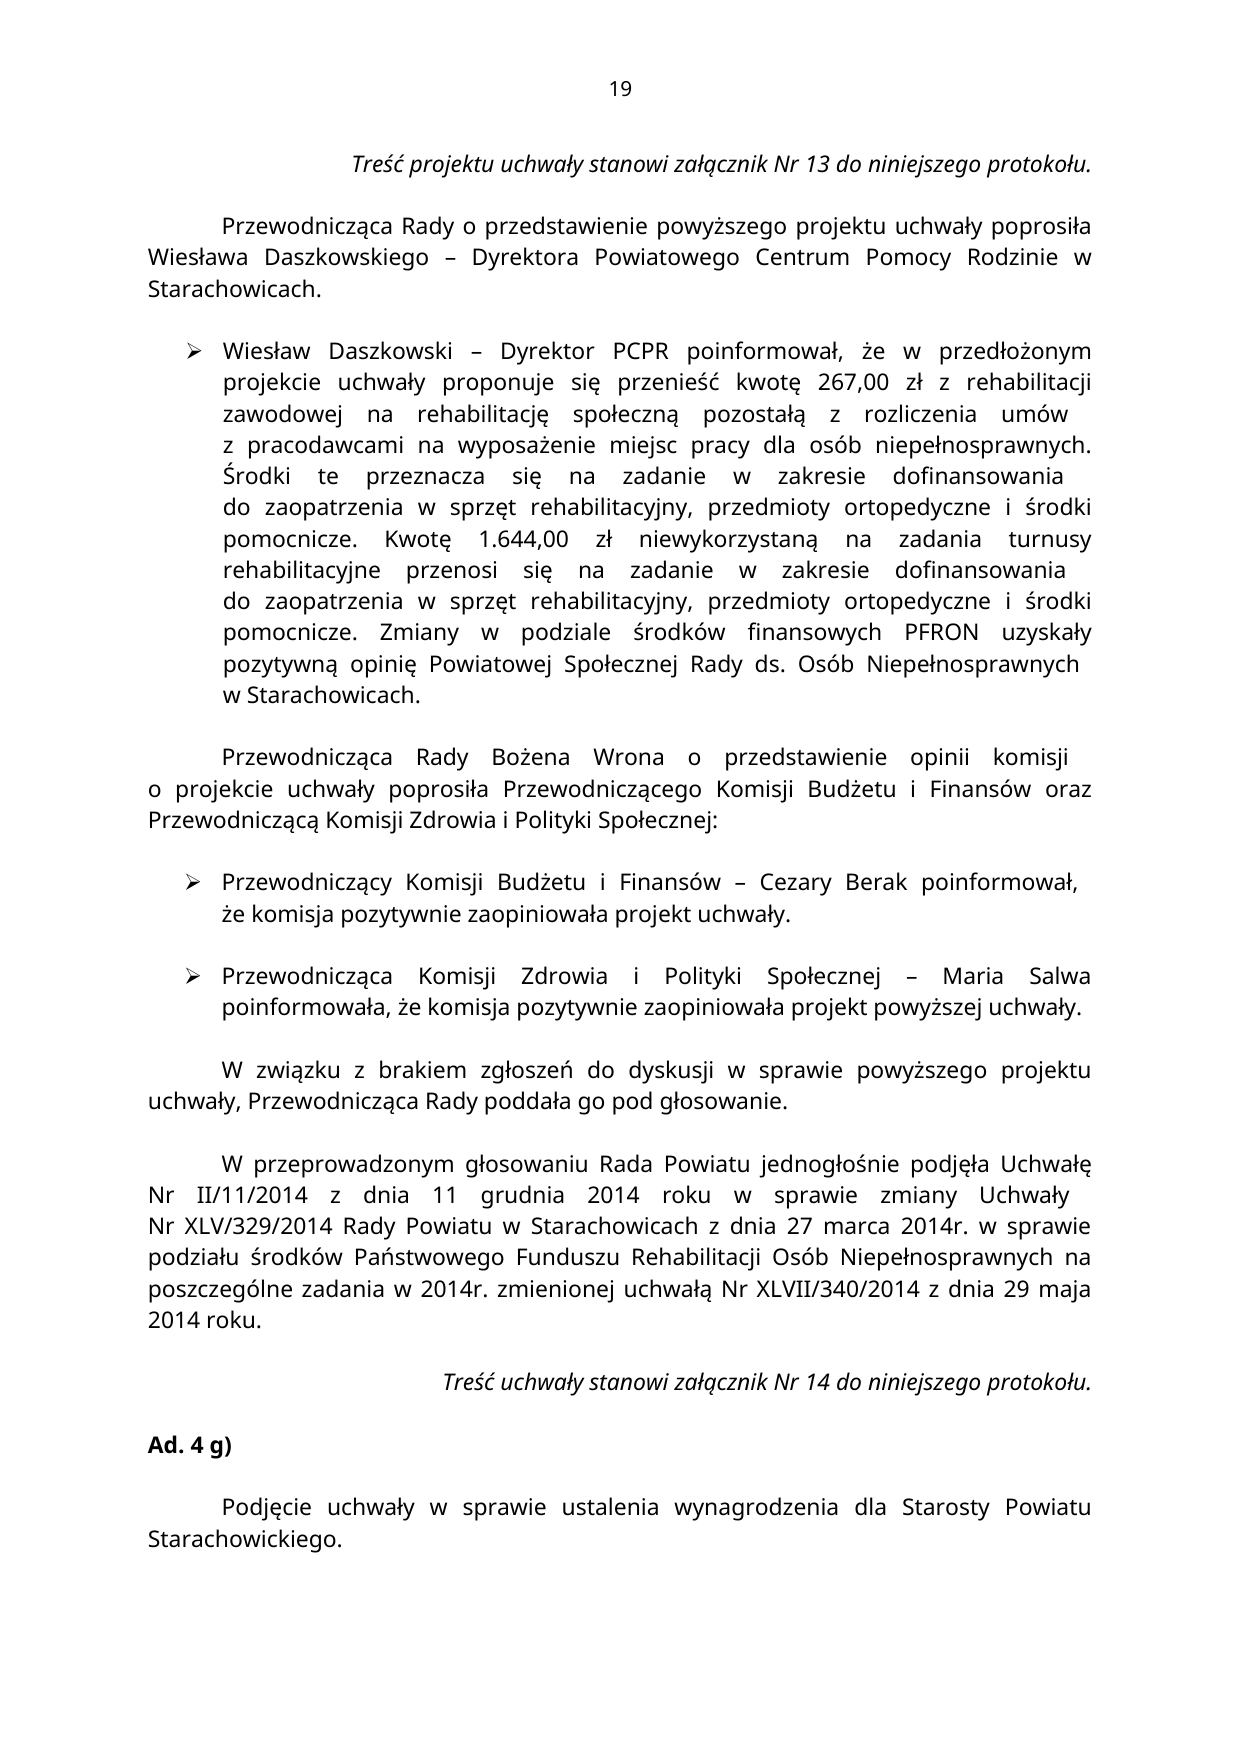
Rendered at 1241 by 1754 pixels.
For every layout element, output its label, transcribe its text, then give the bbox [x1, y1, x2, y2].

text W przeprowadzonym głosowaniu Rada Powiatu jednogłośnie podjęła Uchwałę Nr II/11/2014 z dnia 11 grudnia 2014 roku w sprawie zmiany Uchwały Nr XLV/329/2014 Rady Powiatu w Starachowicach z dnia 27 marca 2014r. w sprawie podziału środków Państwowego Funduszu Rehabilitacji Osób Niepełnosprawnych na poszczególne zadania w 2014r. zmienionej uchwałą Nr XLVII/340/2014 z dnia 29 maja 2014 roku. [148, 1148, 1093, 1335]
text Podjęcie uchwały w sprawie ustalenia wynagrodzenia dla Starosty Powiatu Starachowickiego. [148, 1491, 1093, 1554]
text Ad. 4 g) [148, 1429, 1093, 1460]
list Przewodnicząca Komisji Zdrowia i Polityki Społecznej – Maria Salwa poinformowała, że komisja pozytywnie zaopiniowała projekt powyższej uchwały. [184, 960, 1093, 1023]
text Treść projektu uchwały stanowi załącznik Nr 13 do niniejszego protokołu. [148, 148, 1093, 179]
text Przewodnicząca Rady o przedstawienie powyższego projektu uchwały poprosiła Wiesława Daszkowskiego – Dyrektora Powiatowego Centrum Pomocy Rodzinie w Starachowicach. [148, 210, 1093, 304]
text Treść uchwały stanowi załącznik Nr 14 do niniejszego protokołu. [148, 1366, 1093, 1398]
text W związku z brakiem zgłoszeń do dyskusji w sprawie powyższego projektu uchwały, Przewodnicząca Rady poddała go pod głosowanie. [148, 1054, 1093, 1116]
list Wiesław Daszkowski – Dyrektor PCPR poinformował, że w przedłożonym projekcie uchwały proponuje się przenieść kwotę 267,00 zł z rehabilitacji zawodowej na rehabilitację społeczną pozostałą z rozliczenia umów z pracodawcami na wyposażenie miejsc pracy dla osób niepełnosprawnych. Środki te przeznacza się na zadanie w zakresie dofinansowania do zaopatrzenia w sprzęt rehabilitacyjny, przedmioty ortopedyczne i środki pomocnicze. Kwotę 1.644,00 zł niewykorzystaną na zadania turnusy rehabilitacyjne przenosi się na zadanie w zakresie dofinansowania do zaopatrzenia w sprzęt rehabilitacyjny, przedmioty ortopedyczne i środki pomocnicze. Zmiany w podziale środków finansowych PFRON uzyskały pozytywną opinię Powiatowej Społecznej Rady ds. Osób Niepełnosprawnych w Starachowicach. [185, 335, 1093, 710]
list Przewodniczący Komisji Budżetu i Finansów – Cezary Berak poinformował, że komisja pozytywnie zaopiniowała projekt uchwały. [184, 866, 1093, 929]
text Przewodnicząca Rady Bożena Wrona o przedstawienie opinii komisji o projekcie uchwały poprosiła Przewodniczącego Komisji Budżetu i Finansów oraz Przewodniczącą Komisji Zdrowia i Polityki Społecznej: [148, 741, 1093, 835]
